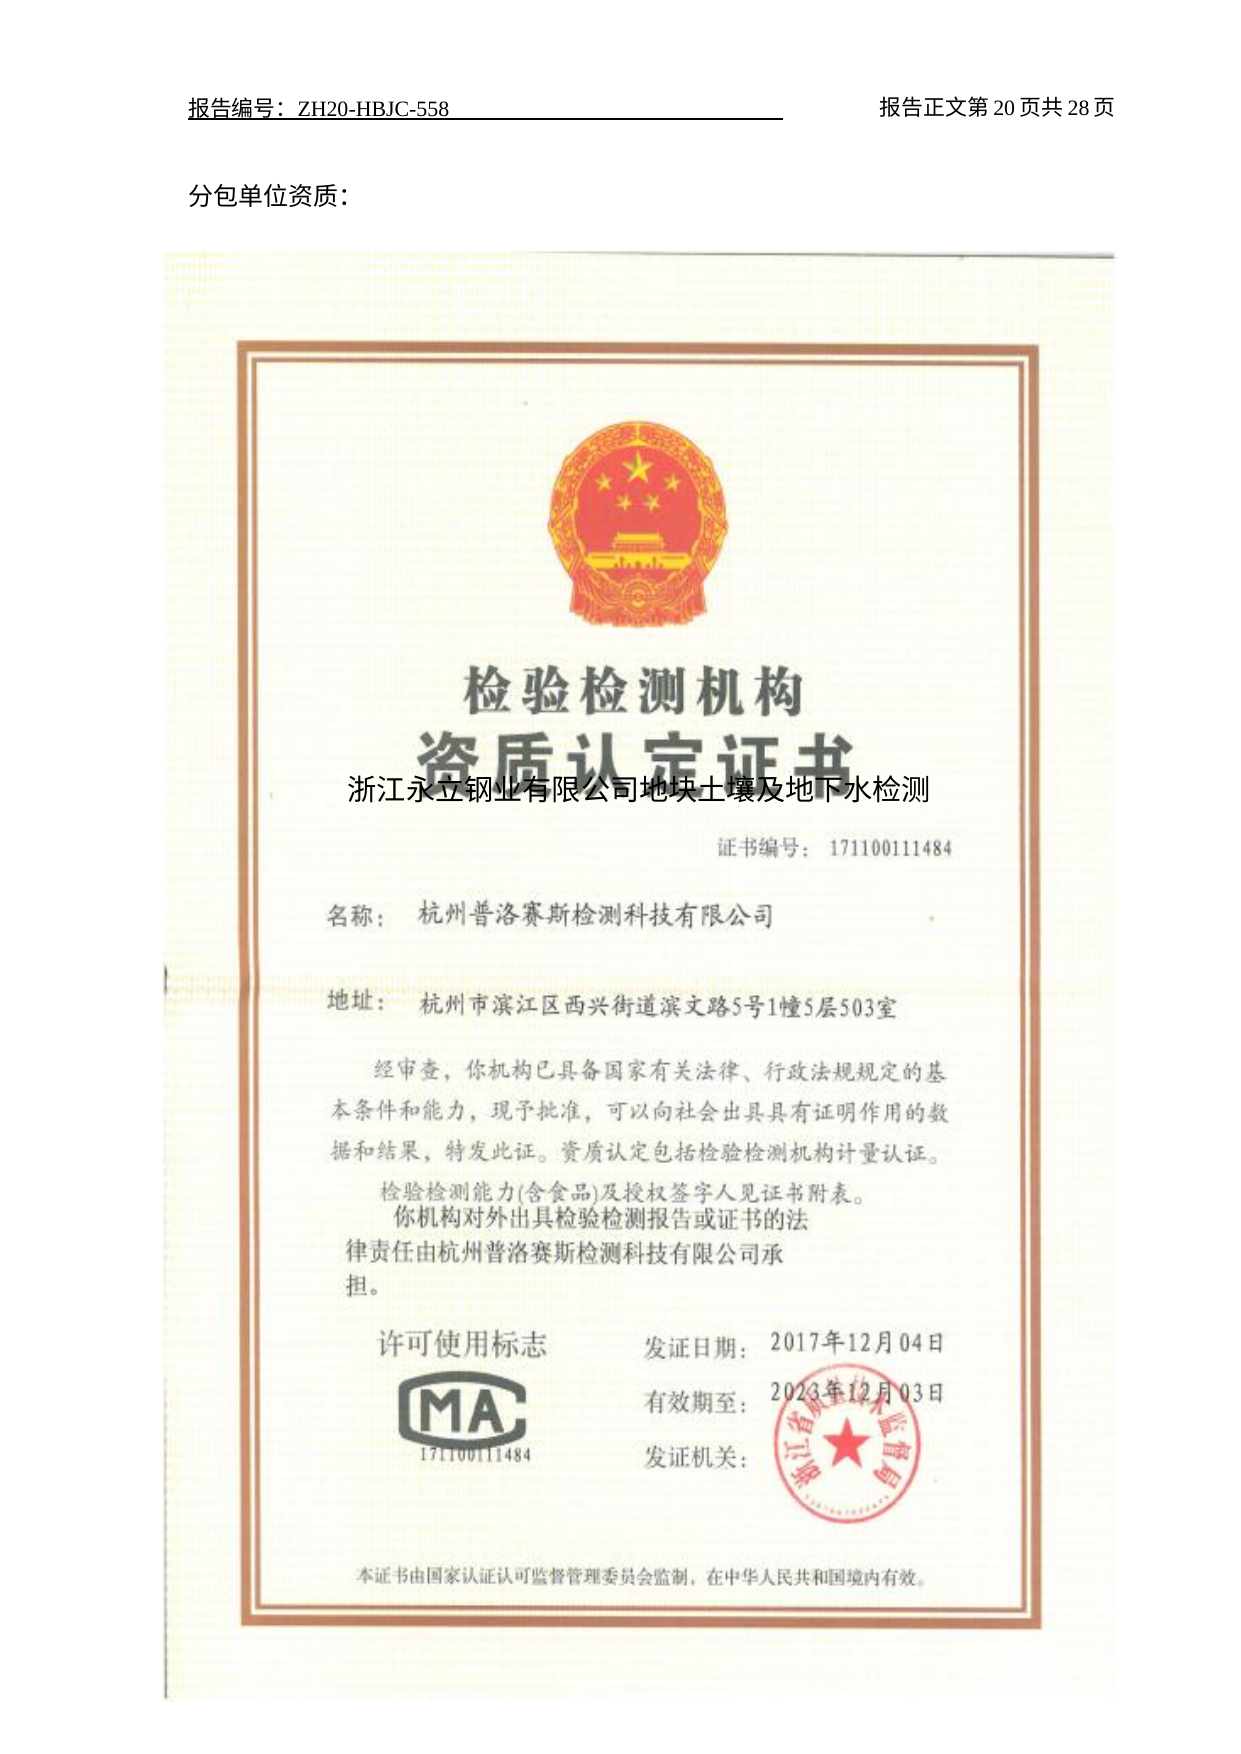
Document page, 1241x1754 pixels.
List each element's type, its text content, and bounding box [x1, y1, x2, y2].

text 分包单位资质： [188, 162, 1111, 227]
picture [162, 250, 1119, 1702]
